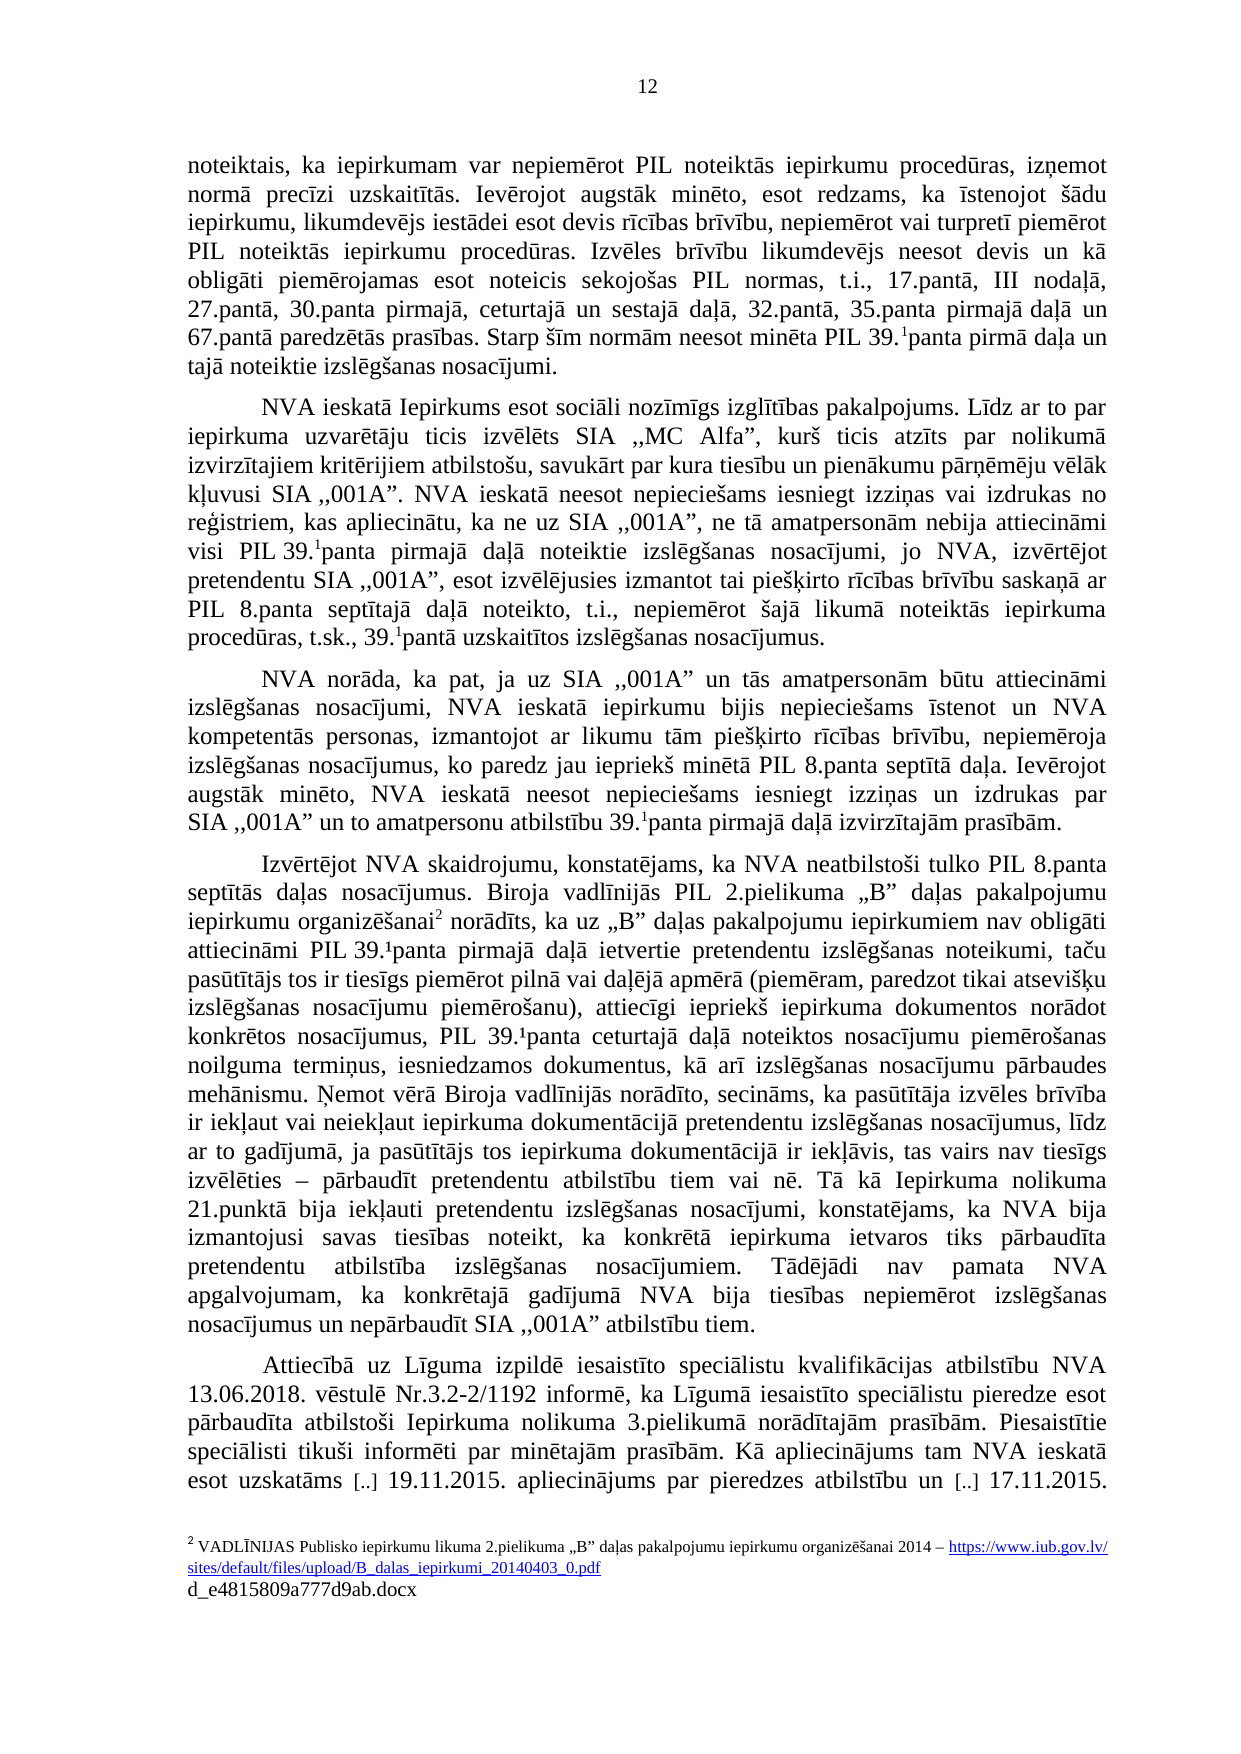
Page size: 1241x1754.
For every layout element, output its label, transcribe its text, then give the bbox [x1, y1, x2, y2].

text NVA norāda, ka pat, ja uz SIA ,,001A” un tās amatpersonām būtu attiecināmi izslēgšanas nosacījumi, NVA ieskatā iepirkumu bijis nepieciešams īstenot un NVA kompetentās personas, izmantojot ar likumu tām piešķirto rīcības brīvību, nepiemēroja izslēgšanas nosacījumus, ko paredz jau iepriekš minētā PIL 8.panta septītā daļa. Ievērojot augstāk minēto, NVA ieskatā neesot nepieciešams iesniegt izziņas un izdrukas par SIA ,,001A” un to amatpersonu atbilstību 39.1panta pirmajā daļā izvirzītajām prasībām. [187, 664, 1107, 836]
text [187, 150, 1107, 380]
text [187, 1350, 1107, 1494]
text NVA ieskatā Iepirkums esot sociāli nozīmīgs izglītības pakalpojums. Līdz ar to par iepirkuma uzvarētāju ticis izvēlēts SIA ,,MC Alfa”, kurš ticis atzīts par nolikumā izvirzītajiem kritērijiem atbilstošu, savukārt par kura tiesību un pienākumu pārņēmēju vēlāk kļuvusi SIA ,,001A”. NVA ieskatā neesot nepieciešams iesniegt izziņas vai izdrukas no reģistriem, kas apliecinātu, ka ne uz SIA ,,001A”, ne tā amatpersonām nebija attiecināmi visi PIL 39.1panta pirmajā daļā noteiktie izslēgšanas nosacījumi, jo NVA, izvērtējot pretendentu SIA ,,001A”, esot izvēlējusies izmantot tai piešķirto rīcības brīvību saskaņā ar PIL 8.panta septītajā daļā noteikto, t.i., nepiemērot šajā likumā noteiktās iepirkuma procedūras, t.sk., 39.1pantā uzskaitītos izslēgšanas nosacījumus. [187, 392, 1107, 651]
text Izvērtējot NVA skaidrojumu, konstatējams, ka NVA neatbilstoši tulko PIL 8.panta septītās daļas nosacījumus. Biroja vadlīnijās PIL 2.pielikuma „B” daļas pakalpojumu iepirkumu organizēšanai norādīts, ka uz „B” daļas pakalpojumu iepirkumiem nav obligāti attiecināmi PIL 39.¹panta pirmajā daļā ietvertie pretendentu izslēgšanas noteikumi, taču pasūtītājs tos ir tiesīgs piemērot pilnā vai daļējā apmērā (piemēram, paredzot tikai atsevišķu izslēgšanas nosacījumu piemērošanu), attiecīgi iepriekš iepirkuma dokumentos norādot konkrētos nosacījumus, PIL 39.¹panta ceturtajā daļā noteiktos nosacījumu piemērošanas noilguma termiņus, iesniedzamos dokumentus, kā arī izslēgšanas nosacījumu pārbaudes mehānismu. Ņemot vērā Biroja vadlīnijās norādīto, secināms, ka pasūtītāja izvēles brīvība ir iekļaut vai neiekļaut iepirkuma dokumentācijā pretendentu izslēgšanas nosacījumus, līdz ar to gadījumā, ja pasūtītājs tos iepirkuma dokumentācijā ir iekļāvis, tas vairs nav tiesīgs izvēlēties – pārbaudīt pretendentu atbilstību tiem vai nē. Tā kā Iepirkuma nolikuma 21.punktā bija iekļauti pretendentu izslēgšanas nosacījumi, konstatējams, ka NVA bija izmantojusi savas tiesības noteikt, ka konkrētā iepirkuma ietvaros tiks pārbaudīta pretendentu atbilstība izslēgšanas nosacījumiem. Tādējādi nav pamata NVA apgalvojumam, ka konkrētajā gadījumā NVA bija tiesības nepiemērot izslēgšanas nosacījumus un nepārbaudīt SIA ,,001A” atbilstību tiem. [187, 849, 1107, 1337]
